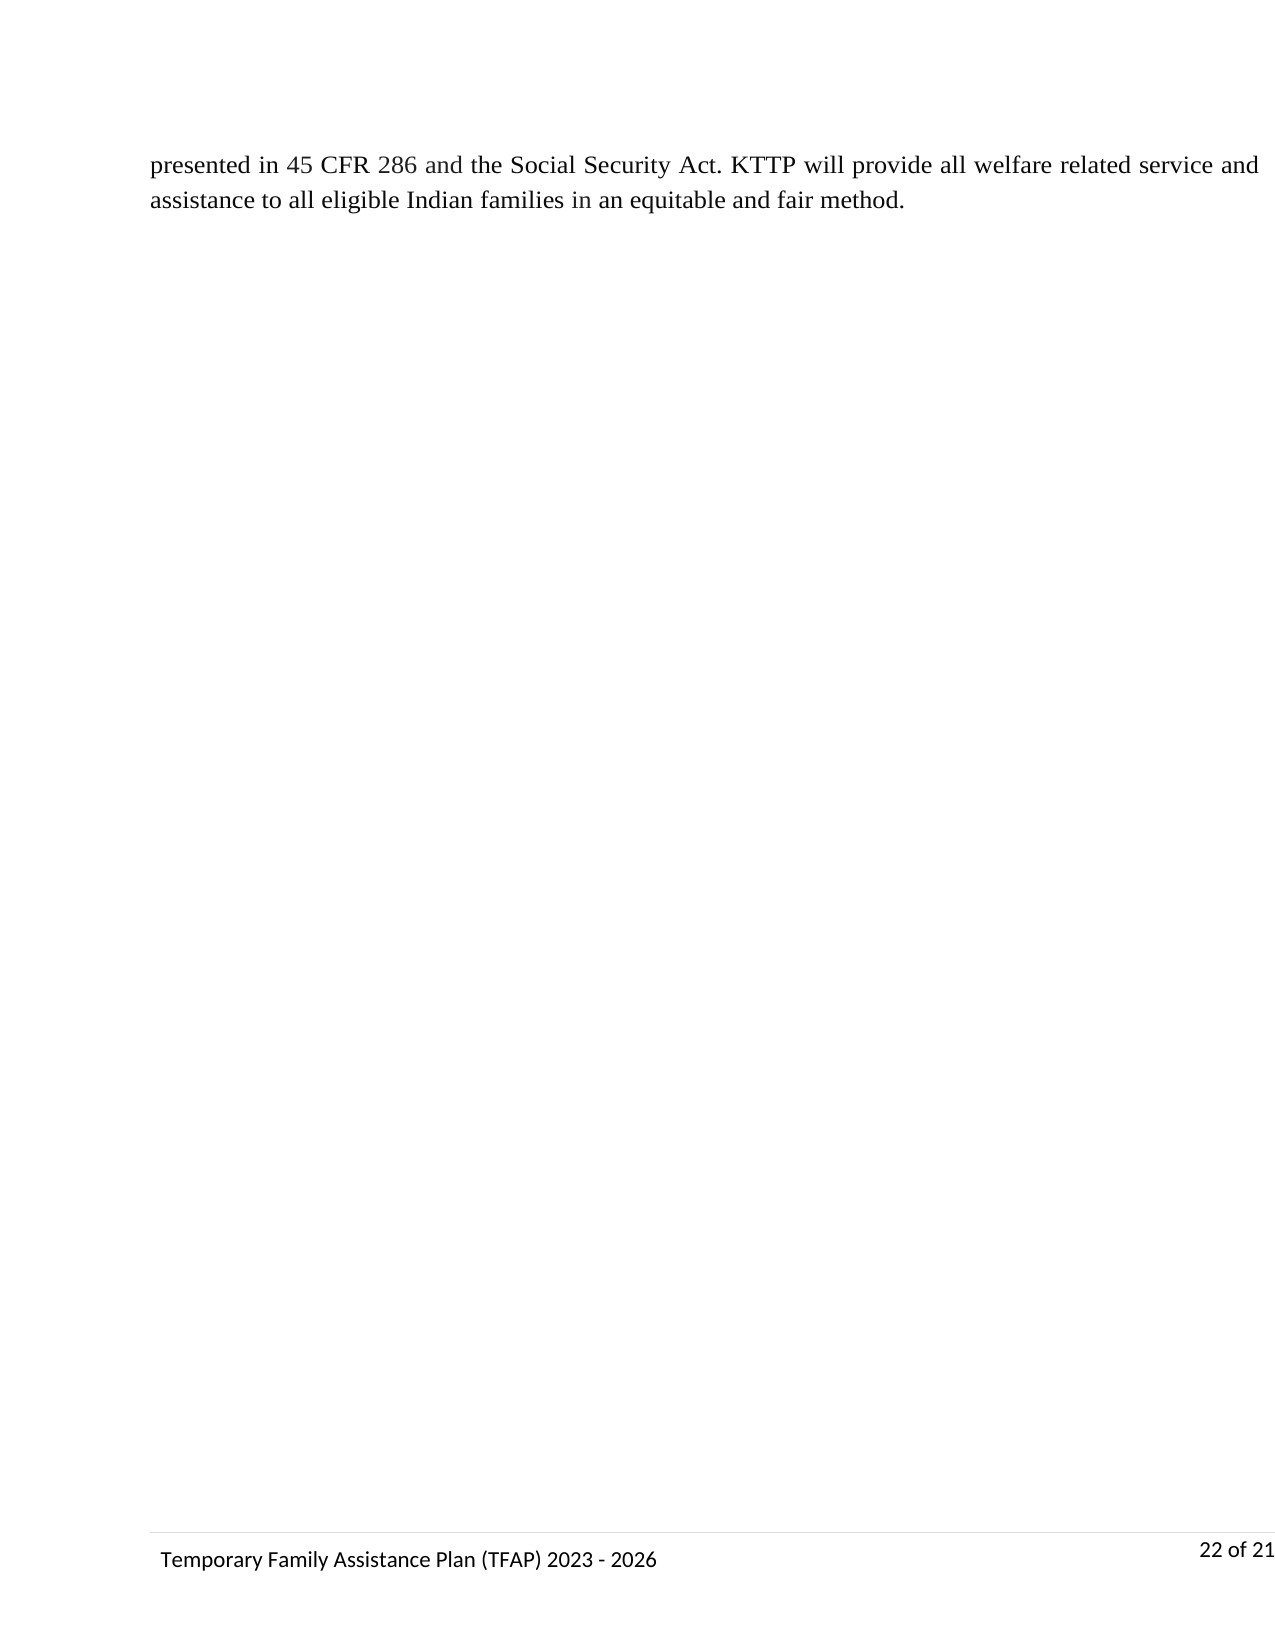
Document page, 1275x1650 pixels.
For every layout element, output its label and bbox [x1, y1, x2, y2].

text [150, 150, 1260, 214]
